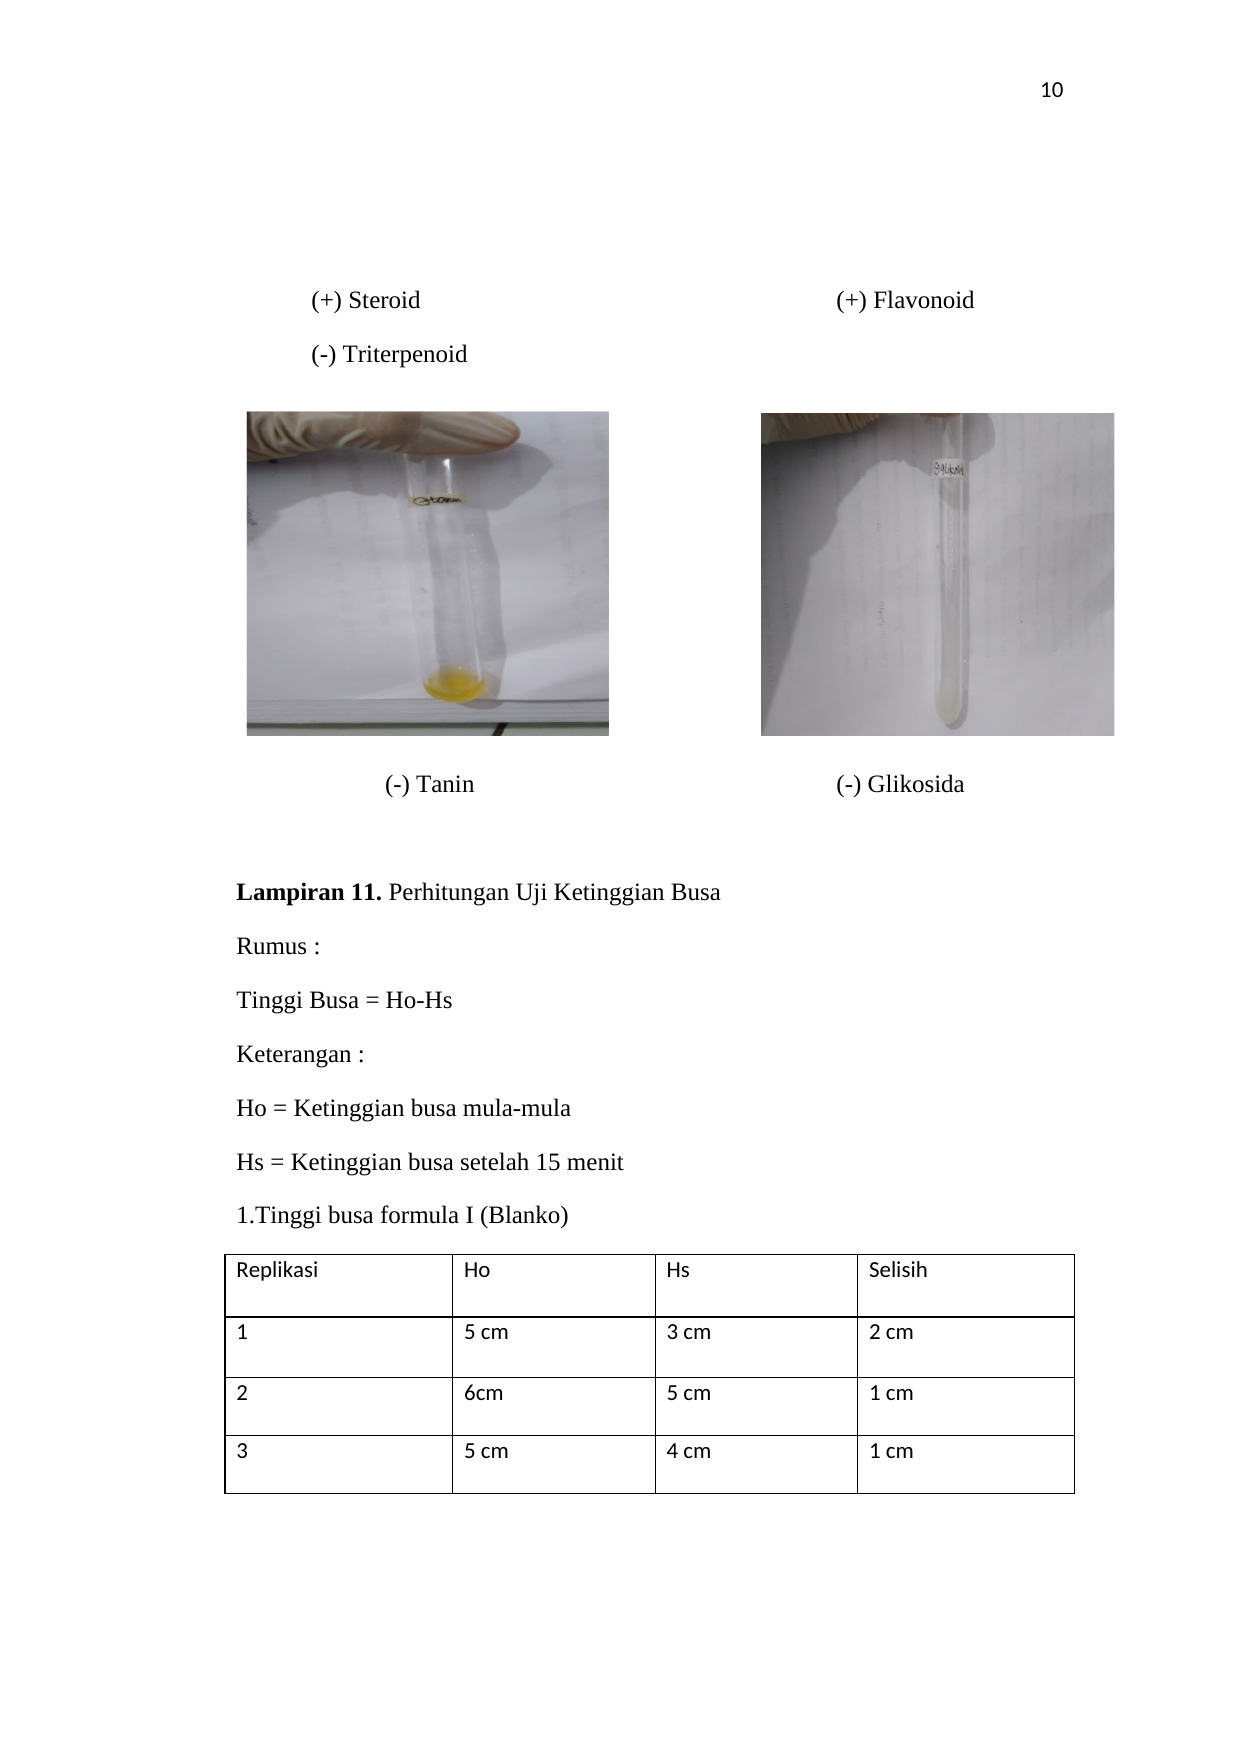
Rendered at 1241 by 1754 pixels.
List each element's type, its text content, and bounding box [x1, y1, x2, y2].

table_cell 4 cm [656, 1436, 857, 1493]
table_cell 3 cm [656, 1318, 857, 1377]
table_header Selisih [858, 1255, 1074, 1316]
text (-) Triterpenoid [236, 339, 1063, 367]
table_cell 5 cm [453, 1436, 655, 1493]
table_cell 1 cm [858, 1378, 1074, 1435]
text Rumus : [236, 931, 1063, 960]
picture [761, 413, 1115, 736]
table_cell 1 [226, 1318, 452, 1377]
text Hs = Ketinggian busa setelah 15 menit [236, 1147, 1063, 1175]
picture [247, 412, 609, 736]
text Tinggi Busa = Ho-Hs [236, 985, 1063, 1014]
table_cell 6cm [453, 1378, 655, 1435]
text (+) Steroid (+) Flavonoid [236, 285, 1063, 314]
text Ho = Ketinggian busa mula-mula [236, 1093, 1063, 1121]
table_cell 1 cm [858, 1436, 1074, 1493]
table_header Ho [453, 1255, 655, 1316]
table_header Replikasi [226, 1255, 452, 1316]
table_cell 5 cm [453, 1318, 655, 1377]
table_cell 2 cm [858, 1318, 1074, 1377]
text 1.Tinggi busa formula I (Blanko) [236, 1200, 1063, 1229]
text Keterangan : [236, 1039, 1063, 1068]
text (-) Tanin (-) Glikosida [236, 769, 1063, 798]
table_cell 3 [226, 1436, 452, 1493]
table_header Hs [656, 1255, 857, 1316]
table_cell 2 [226, 1378, 452, 1435]
table_cell 5 cm [656, 1378, 857, 1435]
text Lampiran 11. Perhitungan Uji Ketinggian Busa [236, 877, 1063, 906]
